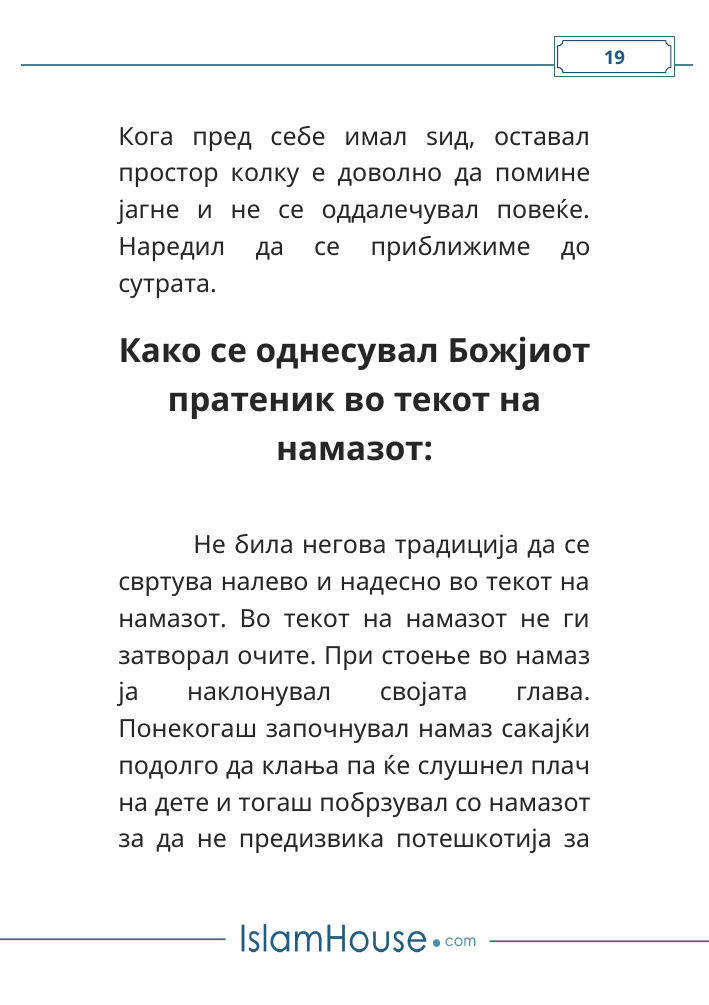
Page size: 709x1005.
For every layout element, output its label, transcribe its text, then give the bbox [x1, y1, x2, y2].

picture [233, 919, 709, 959]
picture [0, 918, 226, 956]
subtitle Како се однесувал Божјиот пратеник во текот на намазот: [118, 327, 591, 470]
